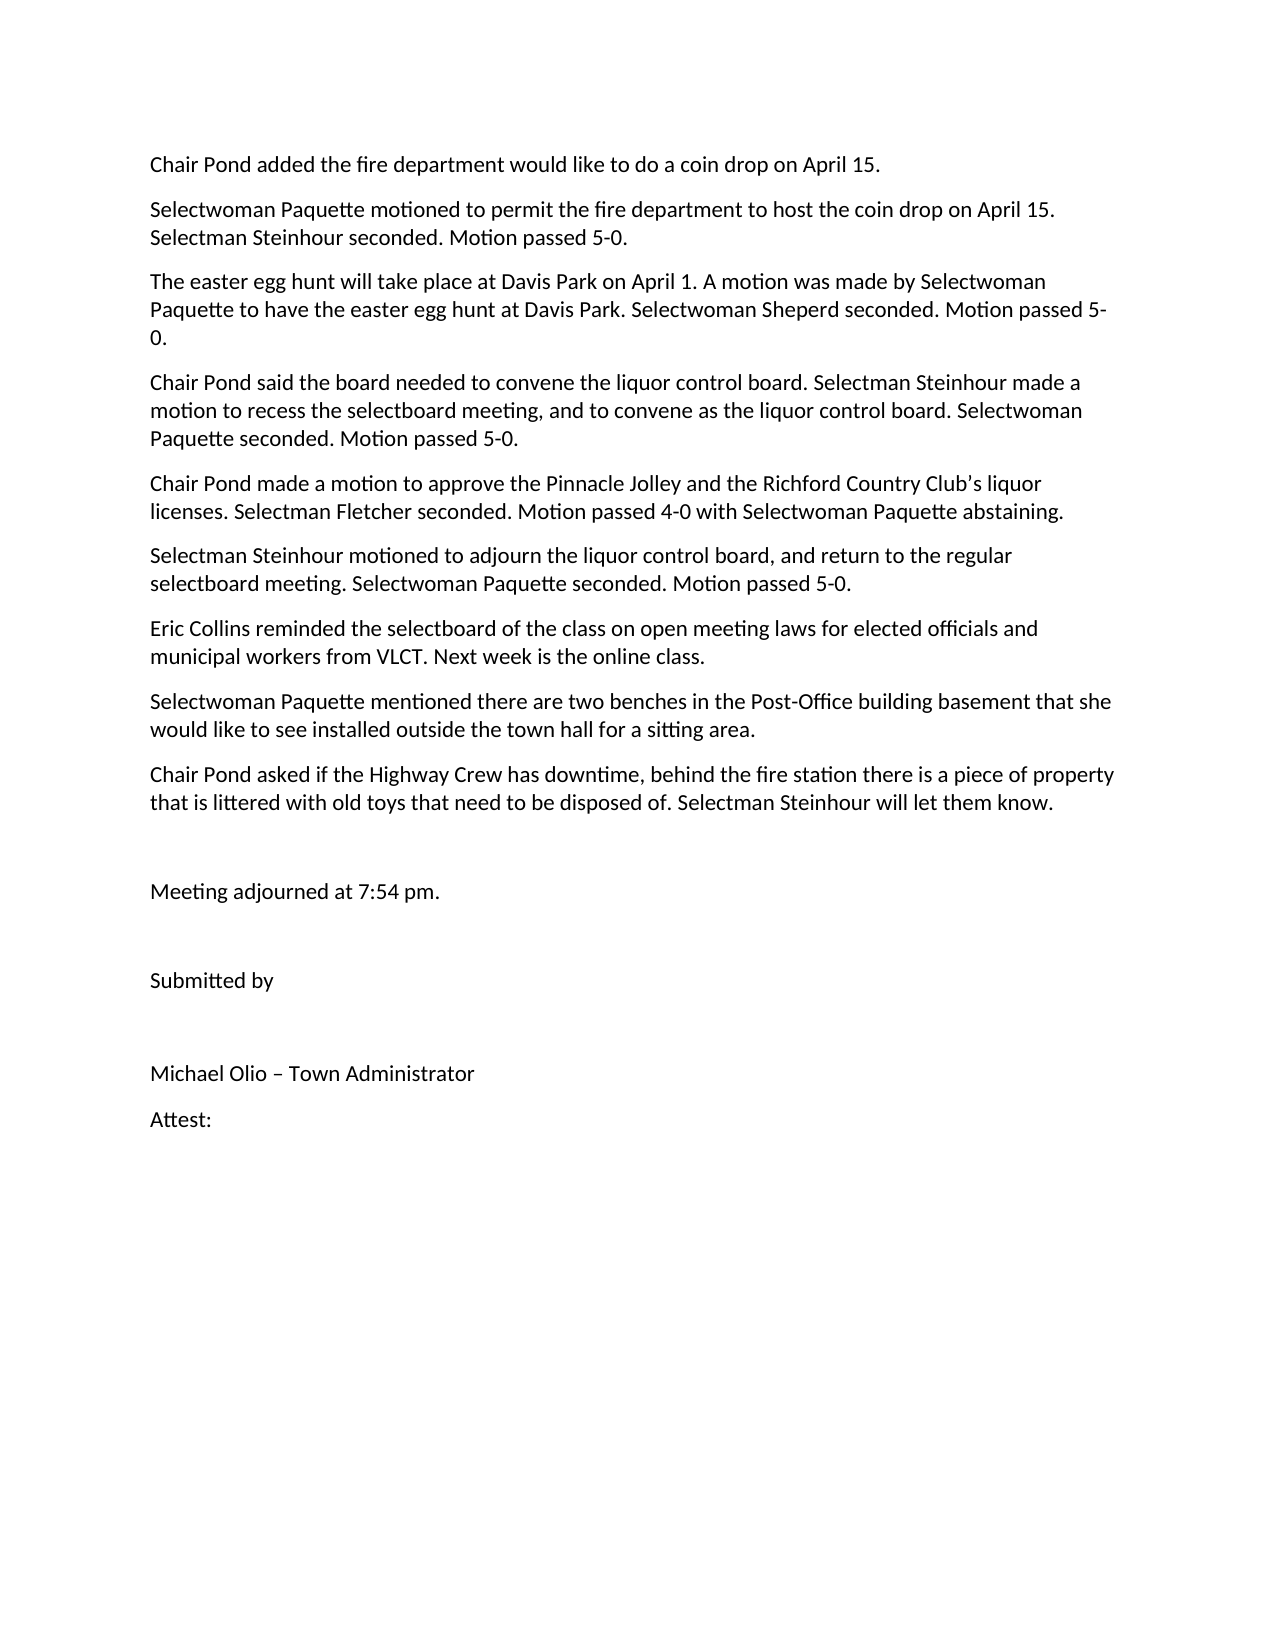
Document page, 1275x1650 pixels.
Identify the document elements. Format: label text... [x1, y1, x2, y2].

text The easter egg hunt will take place at Davis Park on April 1. A motion was made by Selectwoman Paquette to have the easter egg hunt at Davis Park. Selectwoman Sheperd seconded. Motion passed 5-0. [150, 267, 1125, 351]
text Eric Collins reminded the selectboard of the class on open meeting laws for elected officials and municipal workers from VLCT. Next week is the online class. [150, 614, 1125, 670]
text Selectwoman Paquette mentioned there are two benches in the Post-Office building basement that she would like to see installed outside the town hall for a sitting area. [150, 687, 1125, 743]
text Selectwoman Paquette motioned to permit the fire department to host the coin drop on April 15. Selectman Steinhour seconded. Motion passed 5-0. [150, 195, 1125, 251]
text Meeting adjourned at 7:54 pm. [150, 877, 1125, 905]
text Selectman Steinhour motioned to adjourn the liquor control board, and return to the regular selectboard meeting. Selectwoman Paquette seconded. Motion passed 5-0. [150, 542, 1125, 598]
text Chair Pond made a motion to approve the Pinnacle Jolley and the Richford Country Club’s liquor licenses. Selectman Fletcher seconded. Motion passed 4-0 with Selectwoman Paquette abstaining. [150, 469, 1125, 525]
text Attest: [150, 1106, 1125, 1133]
text Chair Pond added the fire department would like to do a coin drop on April 15. [150, 150, 1125, 178]
text Chair Pond asked if the Highway Crew has downtime, behind the fire station there is a piece of property that is littered with old toys that need to be disposed of. Selectman Steinhour will let them know. [150, 760, 1125, 816]
text Chair Pond said the board needed to convene the liquor control board. Selectman Steinhour made a motion to recess the selectboard meeting, and to convene as the liquor control board. Selectwoman Paquette seconded. Motion passed 5-0. [150, 368, 1125, 452]
text Michael Olio – Town Administrator [150, 1059, 1125, 1087]
text Submitted by [150, 966, 1125, 994]
